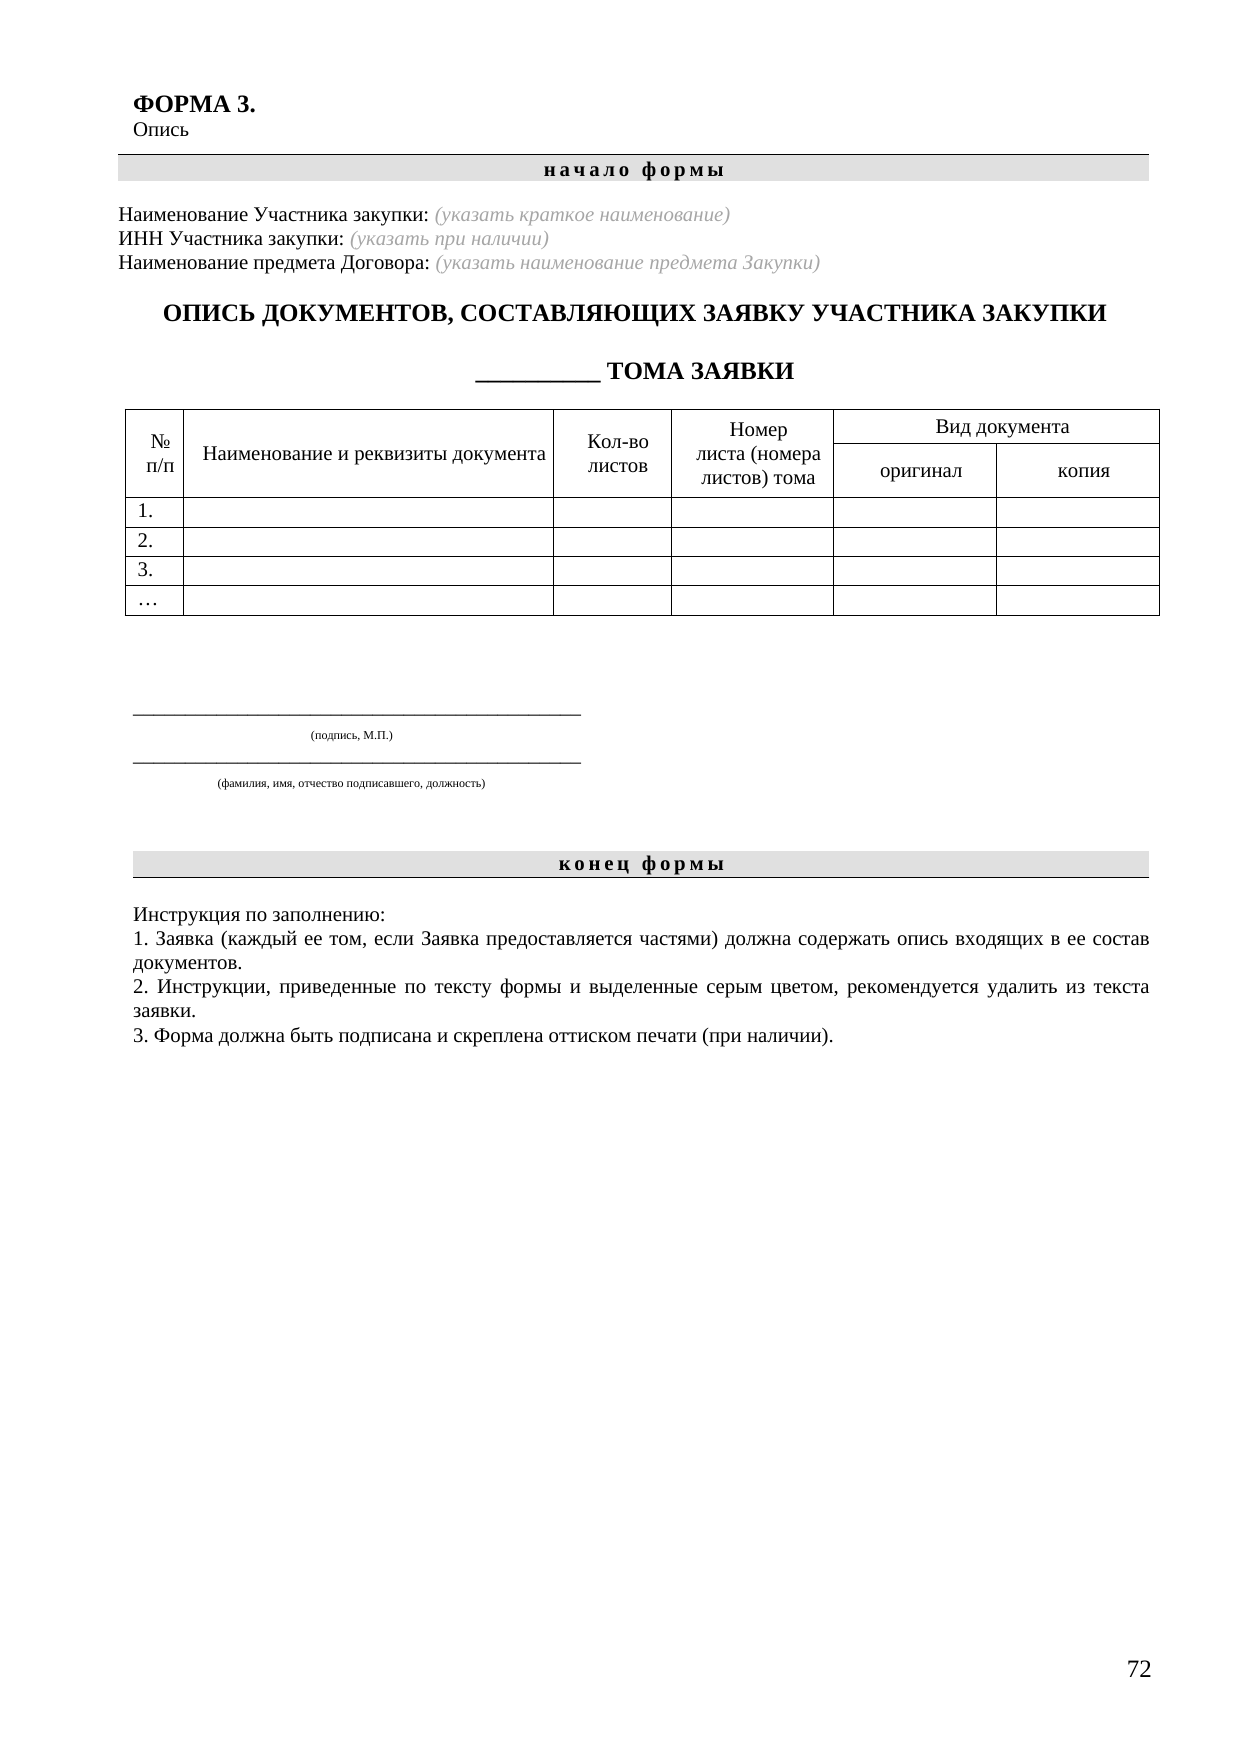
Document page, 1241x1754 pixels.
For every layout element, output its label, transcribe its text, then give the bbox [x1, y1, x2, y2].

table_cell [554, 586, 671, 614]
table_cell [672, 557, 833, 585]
text (фамилия, имя, отчество подписавшего, должность) [133, 766, 1152, 790]
text (подпись, М.П.) [133, 718, 1152, 742]
text Наименование Участника закупки: (указать краткое наименование) [118, 202, 1152, 226]
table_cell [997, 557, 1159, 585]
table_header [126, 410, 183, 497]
text начало формы [118, 155, 1149, 181]
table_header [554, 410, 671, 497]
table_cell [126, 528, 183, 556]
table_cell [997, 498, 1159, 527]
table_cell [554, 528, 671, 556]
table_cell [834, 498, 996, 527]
text ИНН Участника закупки: (указать при наличии) [118, 226, 1152, 250]
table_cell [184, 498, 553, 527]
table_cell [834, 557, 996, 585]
text Инструкция по заполнению: [133, 902, 1152, 926]
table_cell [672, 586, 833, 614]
text конец формы [133, 851, 1149, 877]
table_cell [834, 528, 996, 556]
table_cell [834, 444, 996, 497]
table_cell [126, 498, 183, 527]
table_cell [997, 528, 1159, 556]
text 1. Заявка (каждый ее том, если Заявка предоставляется частями) должна содержать опись входящих в ее состав документов. [133, 926, 1152, 974]
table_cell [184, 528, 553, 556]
text ОПИСЬ ДОКУМЕНТОВ, СОСТАВЛЯЮЩИХ ЗАЯВКУ УЧАСТНИКА ЗАКУПКИ [118, 298, 1152, 327]
text Опись [133, 117, 1152, 141]
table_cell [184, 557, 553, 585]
text ___________________________________________ [133, 742, 1152, 766]
text Наименование предмета Договора: (указать наименование предмета Закупки) [118, 250, 1152, 274]
text 2. Инструкции, приведенные по тексту формы и выделенные серым цветом, рекомендуется удалить из текста заявки. [133, 974, 1152, 1022]
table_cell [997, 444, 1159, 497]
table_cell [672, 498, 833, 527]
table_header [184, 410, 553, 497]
text __________ ТОМА ЗАЯВКИ [118, 356, 1152, 384]
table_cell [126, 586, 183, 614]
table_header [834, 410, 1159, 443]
text ФОРМА 3. [133, 89, 1152, 117]
text 3. Форма должна быть подписана и скреплена оттиском печати (при наличии). [133, 1022, 1152, 1047]
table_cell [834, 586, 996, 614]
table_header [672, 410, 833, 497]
text ___________________________________________ [133, 694, 1152, 718]
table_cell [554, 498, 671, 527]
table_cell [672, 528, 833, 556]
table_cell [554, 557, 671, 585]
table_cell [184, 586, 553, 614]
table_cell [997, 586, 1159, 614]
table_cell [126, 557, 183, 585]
